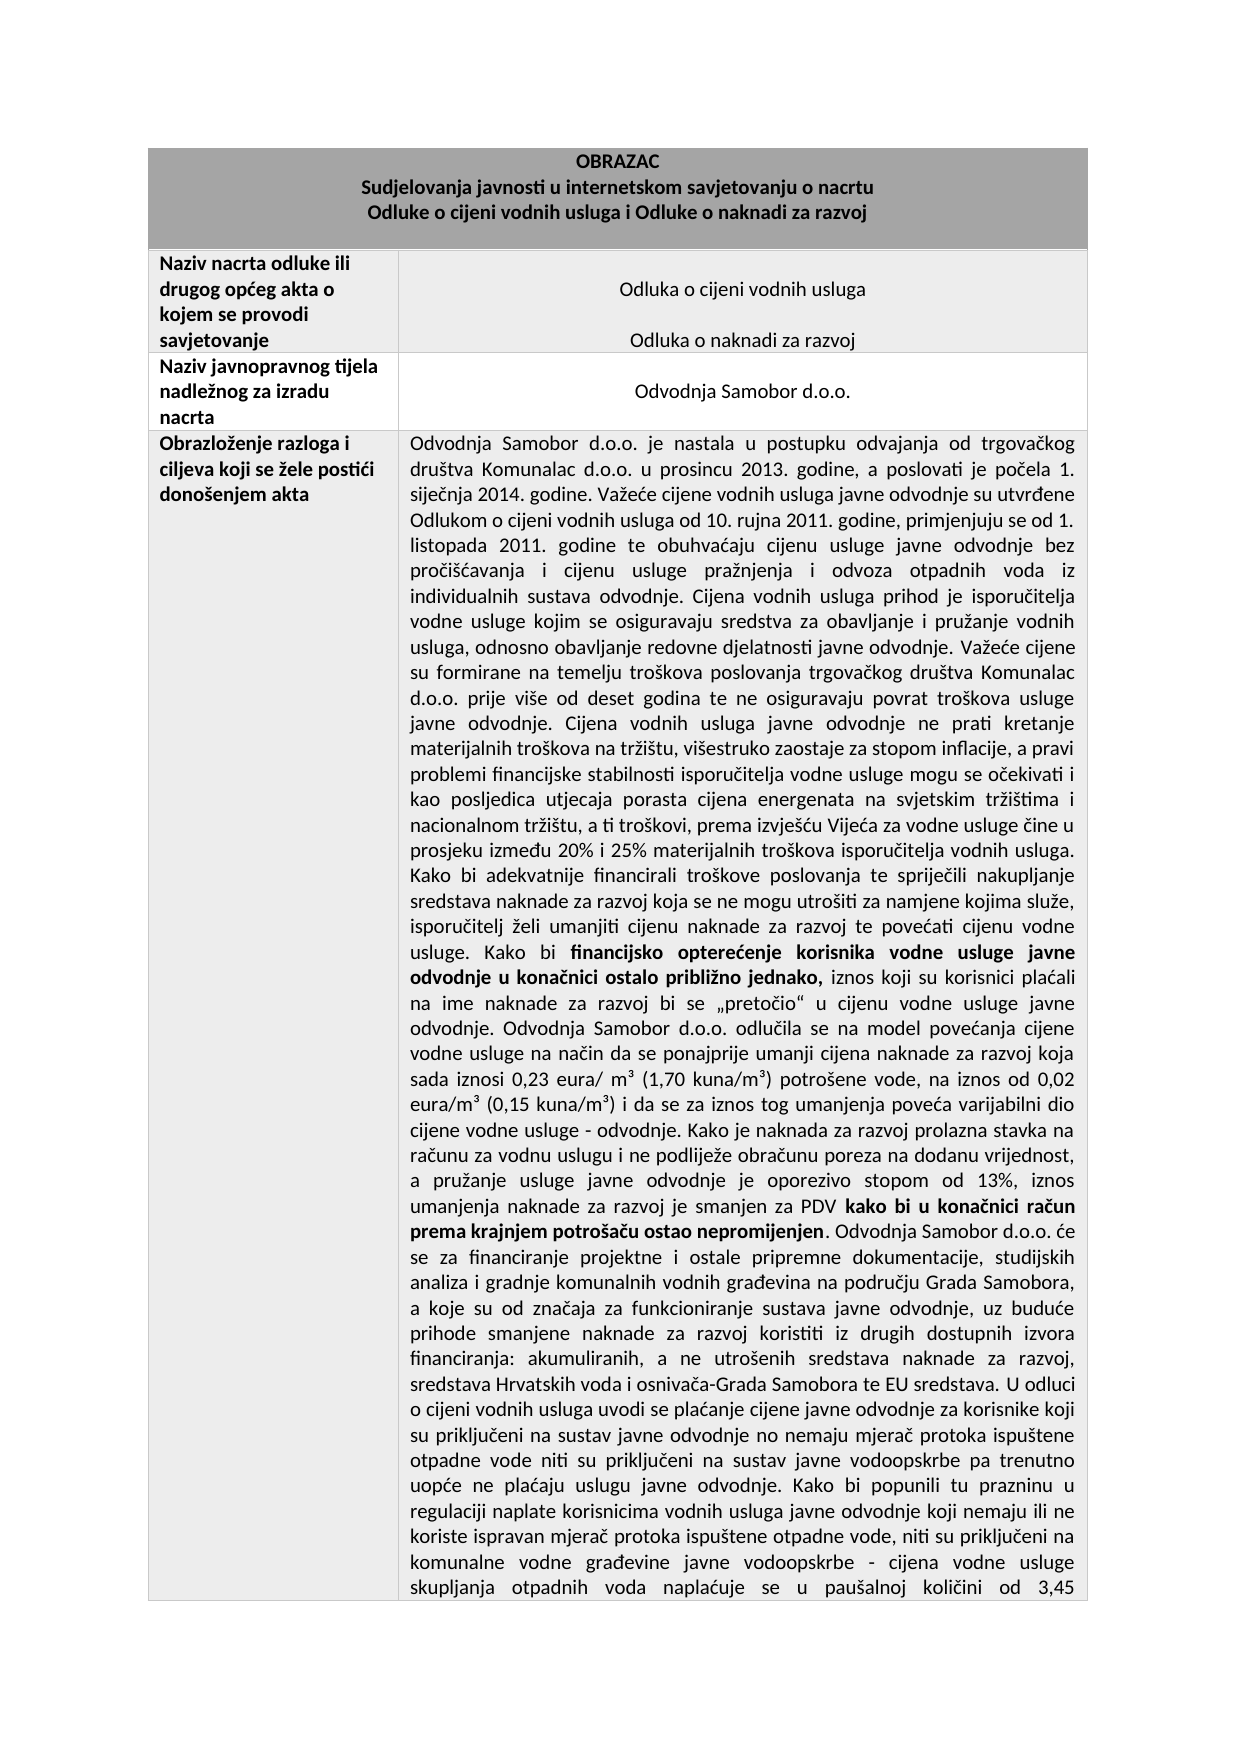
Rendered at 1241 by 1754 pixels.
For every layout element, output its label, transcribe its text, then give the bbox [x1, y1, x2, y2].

table_cell Naziv nacrta odluke ili drugog općeg akta o kojem se provodi savjetovanje [149, 251, 398, 352]
table_cell Odluka o cijeni vodnih usluga Odluka o naknadi za razvoj [399, 251, 1087, 352]
table_cell Odvodnja Samobor d.o.o. [399, 353, 1087, 429]
table_header OBRAZAC Sudjelovanja javnosti u internetskom savjetovanju o nacrtu Odluke o cijeni vodnih usluga i Odluke o naknadi za razvoj [149, 149, 1087, 249]
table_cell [399, 431, 1087, 1600]
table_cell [149, 431, 398, 1600]
table_cell Naziv javnopravnog tijela nadležnog za izradu nacrta [149, 353, 398, 429]
